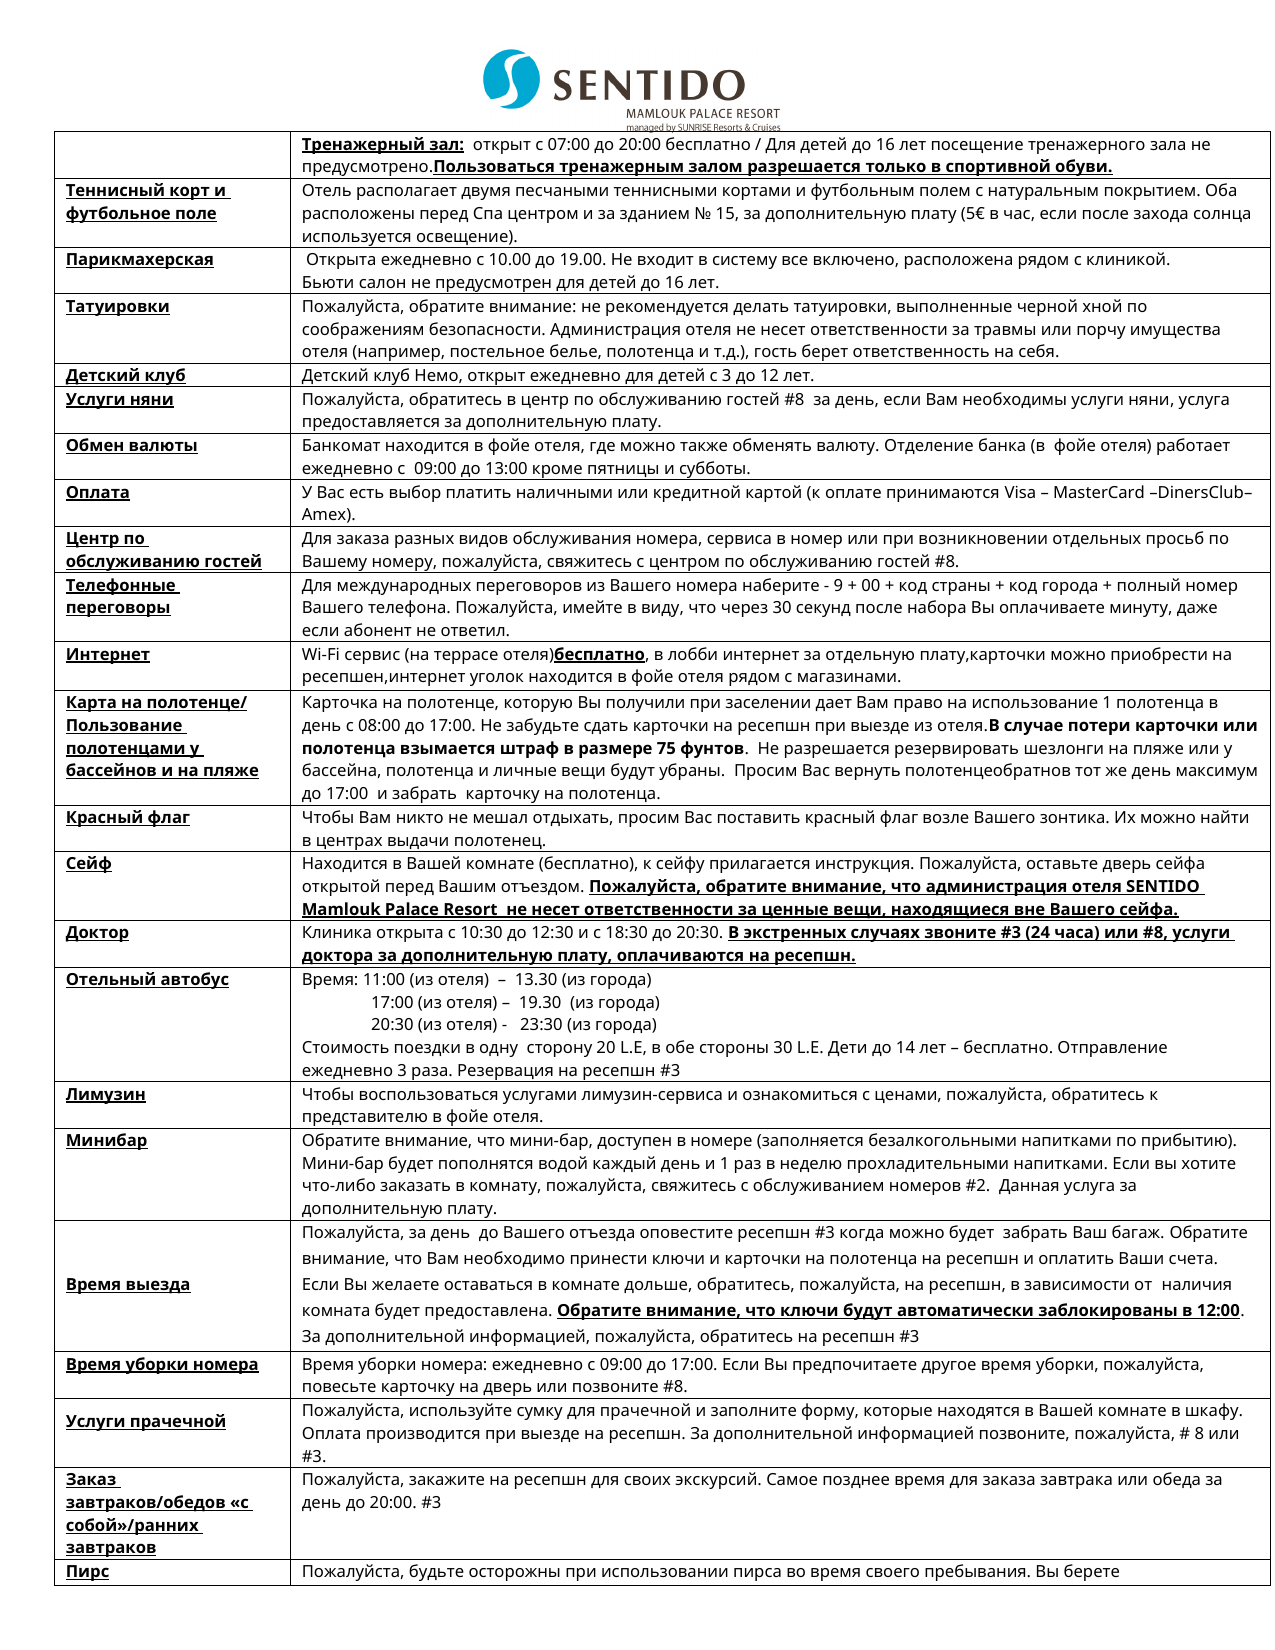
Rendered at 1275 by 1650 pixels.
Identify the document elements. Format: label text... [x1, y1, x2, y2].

table_cell Карточка на полотенце, которую Вы получили при заселении дает Вам право на использование 1 полотенца в день с 08:00 до 17:00. Не забудьте сдать карточки на ресепшн при выезде из отеля.В случае потери карточки или полотенца взымается штраф в размере 75 фунтов. Не разрешается резервировать шезлонги на пляже или у бассейна, полотенца и личные вещи будут убраны. Просим Вас вернуть полотенцеобратнов тот же день максимум до 17:00 и забрать карточку на полотенца. [291, 691, 1270, 804]
table_cell Пожалуйста, за день до Вашего отъезда оповестите ресепшн #3 когда можно будет забрать Ваш багаж. Обратите внимание, что Вам необходимо принести ключи и карточки на полотенца на ресепшн и оплатить Ваши счета. Если Вы желаете оставаться в комнате дольше, обратитесь, пожалуйста, на ресепшн, в зависимости от наличия комната будет предоставлена. Обратите внимание, что ключи будут автоматически заблокированы в 12:00. За дополнительной информацией, пожалуйста, обратитесь на ресепшн #3 [291, 1221, 1270, 1351]
table_cell Для международных переговоров из Вашего номера наберите - 9 + 00 + код страны + код города + полный номер Вашего телефона. Пожалуйста, имейте в виду, что через 30 секунд после набора Вы оплачиваете минуту, даже если абонент не ответил. [291, 573, 1270, 641]
table_cell Время уборки номера [55, 1352, 290, 1398]
table_cell У Вас есть выбор платить наличными или кредитной картой (к оплате принимаются Visa – MasterCard –DinersClub–Amex). [291, 480, 1270, 526]
table_cell Теннисный корт и футбольное поле [55, 179, 290, 247]
table_cell Пожалуйста, обратитесь в центр по обслуживанию гостей #8 за день, если Вам необходимы услуги няни, услуга предоставляется за дополнительную плату. [291, 387, 1270, 433]
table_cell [55, 132, 290, 178]
table_cell Услуги прачечной [55, 1399, 290, 1467]
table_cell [291, 132, 1270, 178]
table_cell Красный флаг [55, 806, 290, 851]
table_cell Карта на полотенце/ Пользование полотенцами у бассейнов и на пляже [55, 691, 290, 804]
table_cell Сейф [55, 852, 290, 920]
table_cell Оплата [55, 480, 290, 526]
table_cell Пирс [55, 1560, 290, 1585]
table_cell Отель располагает двумя песчаными теннисными кортами и футбольным полем с натуральным покрытием. Оба расположены перед Спа центром и за зданием № 15, за дополнительную плату (5€ в час, если после захода солнца используется освещение). [291, 179, 1270, 247]
table_cell Татуировки [55, 294, 290, 362]
table_cell Находится в Вашей комнате (бесплатно), к сейфу прилагается инструкция. Пожалуйста, оставьте дверь сейфа открытой перед Вашим отъездом. Пожалуйста, обратите внимание, что администрация отеля SENTIDO Mamlouk Palace Resort не несет ответственности за ценные вещи, находящиеся вне Вашего сейфа. [291, 852, 1270, 920]
table_cell Чтобы воспользоваться услугами лимузин-сервиса и ознакомиться с ценами, пожалуйста, обратитесь к представителю в фойе отеля. [291, 1082, 1270, 1128]
table_cell Время выезда [55, 1221, 290, 1351]
table_cell Время уборки номера: ежедневно с 09:00 до 17:00. Если Вы предпочитаете другое время уборки, пожалуйста, повесьте карточку на дверь или позвоните #8. [291, 1352, 1270, 1398]
table_cell Время: 11:00 (из отеля) – 13.30 (из города) 17:00 (из отеля) – 19.30 (из города) 20:30 (из отеля) - 23:30 (из города) Стоимость поездки в одну сторону 20 L.E, в обе стороны 30 L.E. Дети до 14 лет – бесплатно. Отправление ежедневно 3 раза. Резервация на ресепшн #3 [291, 968, 1270, 1081]
table_cell Для заказа разных видов обслуживания номера, сервиса в номер или при возникновении отдельных просьб по Вашему номеру, пожалуйста, свяжитесь с центром по обслуживанию гостей #8. [291, 527, 1270, 572]
table_cell Телефонные переговоры [55, 573, 290, 641]
table_cell Детский клуб Немо, открыт ежедневно для детей с 3 до 12 лет. [291, 364, 1270, 386]
picture [478, 43, 786, 131]
table_cell Услуги няни [55, 387, 290, 433]
table_cell Открыта ежедневно с 10.00 до 19.00. Не входит в систему все включено, расположена рядом с клиникой. Бьюти салон не предусмотрен для детей до 16 лет. [291, 248, 1270, 293]
table_cell Клиника открыта с 10:30 до 12:30 и с 18:30 до 20:30. В экстренных случаях звоните #3 (24 часа) или #8, услуги доктора за дополнительную плату, оплачиваются на ресепшн. [291, 921, 1270, 967]
table_cell Банкомат находится в фойе отеля, где можно также обменять валюту. Отделение банка (в фойе отеля) работает ежедневно с 09:00 до 13:00 кроме пятницы и субботы. [291, 434, 1270, 479]
table_cell Пожалуйста, закажите на ресепшн для своих экскурсий. Самое позднее время для заказа завтрака или обеда за день до 20:00. #3 [291, 1468, 1270, 1559]
table_cell Заказ завтраков/обедов «с собой»/ранних завтраков [55, 1468, 290, 1559]
table_cell Доктор [55, 921, 290, 967]
table_cell Лимузин [55, 1082, 290, 1128]
table_cell Wi-Fi сервис (на террасе отеля)бесплатно, в лобби интернет за отдельную плату,карточки можно приобрести на ресепшен,интернет уголок находится в фойе отеля рядом с магазинами. [291, 642, 1270, 690]
table_cell Пожалуйста, используйте сумку для прачечной и заполните форму, которые находятся в Вашей комнате в шкафу. Оплата производится при выезде на ресепшн. За дополнительной информацией позвоните, пожалуйста, # 8 или #3. [291, 1399, 1270, 1467]
table_cell Чтобы Вам никто не мешал отдыхать, просим Вас поставить красный флаг возле Вашего зонтика. Их можно найти в центрах выдачи полотенец. [291, 806, 1270, 851]
table_cell Минибар [55, 1129, 290, 1219]
table_cell Отельный автобус [55, 968, 290, 1081]
table_cell Интернет [55, 642, 290, 690]
table_cell Парикмахерская [55, 248, 290, 293]
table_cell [291, 1560, 1270, 1585]
table_cell Детский клуб [55, 364, 290, 386]
table_cell Обмен валюты [55, 434, 290, 479]
table_cell Пожалуйста, обратите внимание: не рекомендуется делать татуировки, выполненные черной хной по соображениям безопасности. Администрация отеля не несет ответственности за травмы или порчу имущества отеля (например, постельное белье, полотенца и т.д.), гость берет ответственность на себя. [291, 294, 1270, 362]
table_cell Центр по обслуживанию гостей [55, 527, 290, 572]
table_cell Обратите внимание, что мини-бар, доступен в номере (заполняется безалкогольными напитками по прибытию). Мини-бар будет пополнятся водой каждый день и 1 раз в неделю прохладительными напитками. Если вы хотите что-либо заказать в комнату, пожалуйста, свяжитесь с обслуживанием номеров #2. Данная услуга за дополнительную плату. [291, 1129, 1270, 1219]
